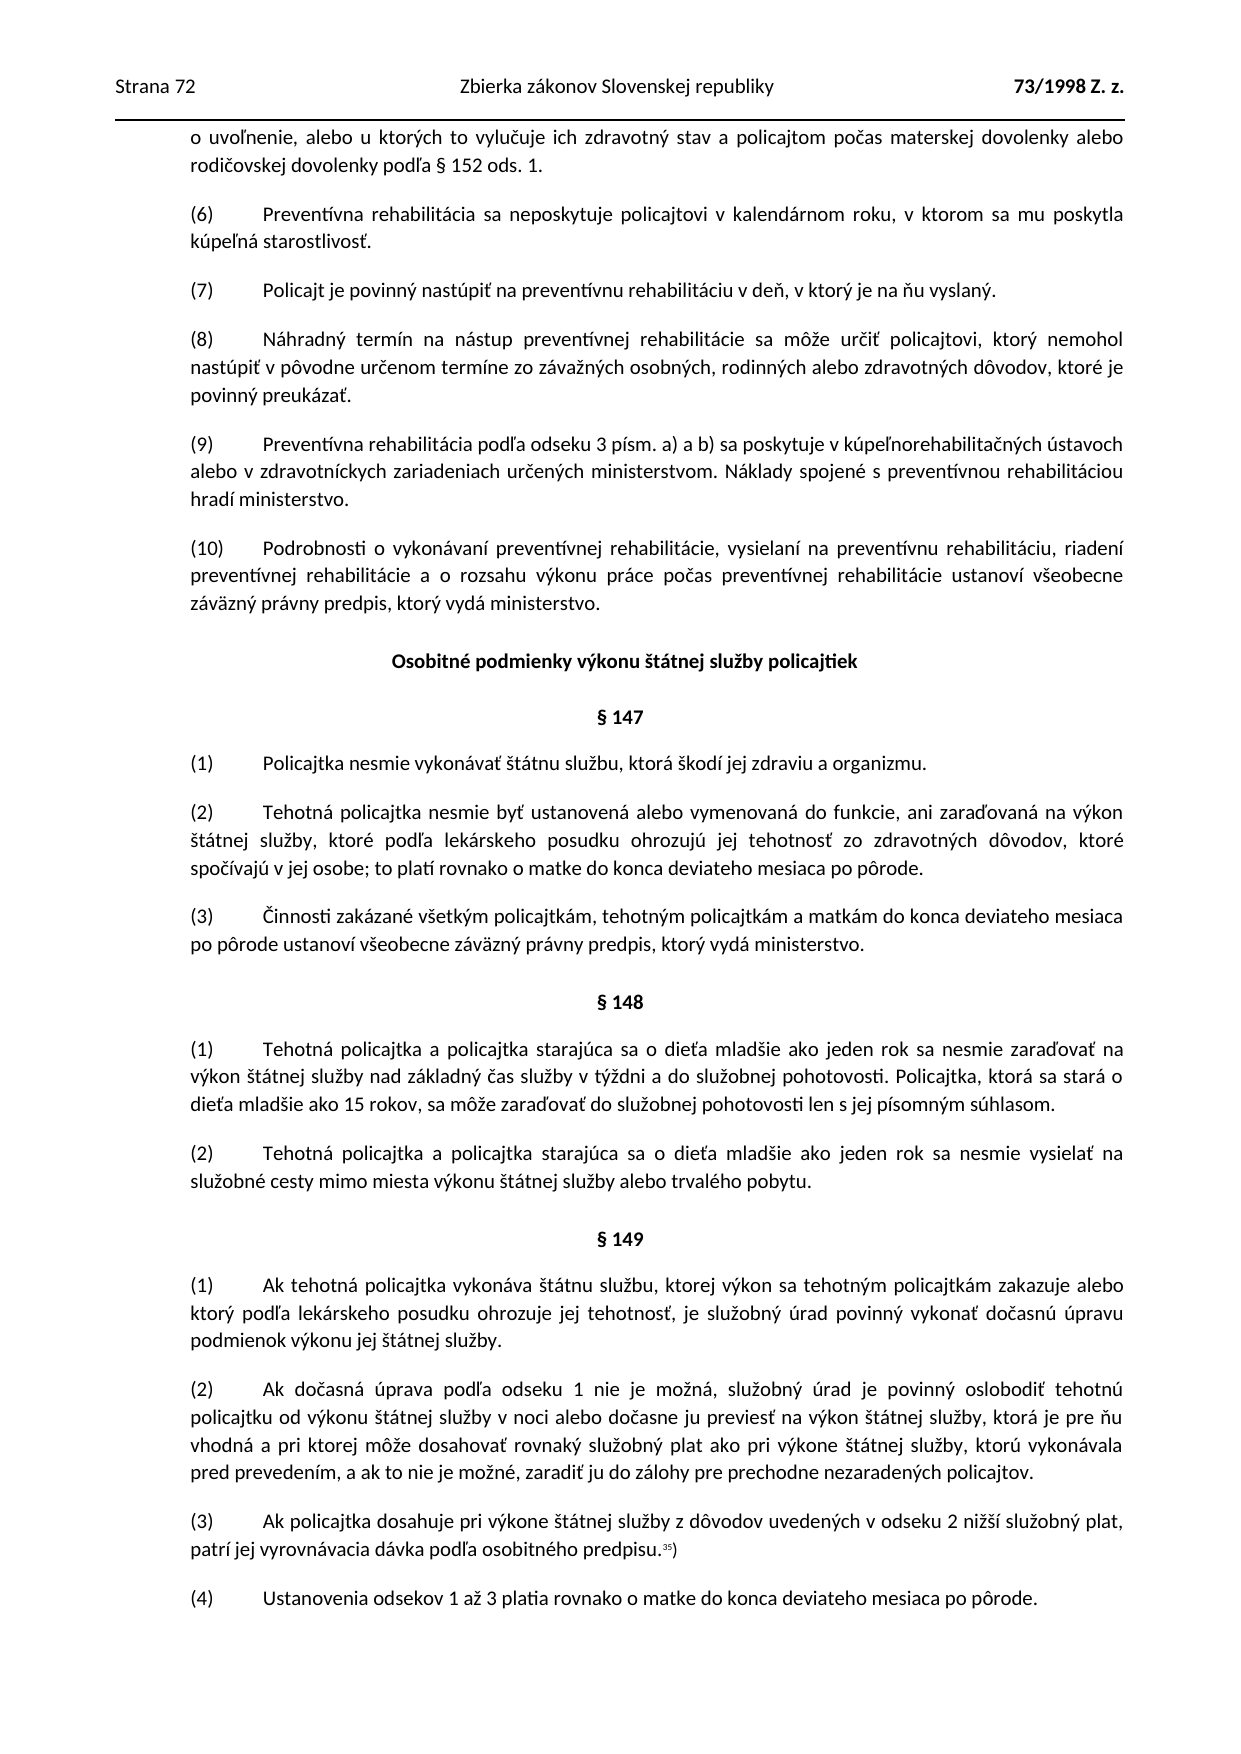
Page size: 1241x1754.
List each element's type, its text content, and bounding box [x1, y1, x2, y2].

text § 149 [143, 1226, 1097, 1251]
list Policajt je povinný nastúpiť na preventívnu rehabilitáciu v deň, v ktorý je na ňu vyslaný. [190, 278, 1125, 303]
list Činnosti zakázané všetkým policajtkám, tehotným policajtkám a matkám do konca deviateho mesiaca po pôrode ustanoví všeobecne záväzný právny predpis, ktorý vydá ministerstvo. [190, 904, 1125, 957]
list Podrobnosti o vykonávaní preventívnej rehabilitácie, vysielaní na preventívnu rehabilitáciu, riadení preventívnej rehabilitácie a o rozsahu výkonu práce počas preventívnej rehabilitácie ustanoví všeobecne záväzný právny predpis, ktorý vydá ministerstvo. [190, 535, 1125, 615]
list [190, 101, 1125, 178]
list Policajtka nesmie vykonávať štátnu službu, ktorá škodí jej zdraviu a organizmu. [190, 751, 1125, 776]
text § 148 [143, 989, 1097, 1015]
list Ak dočasná úprava podľa odseku 1 nie je možná, služobný úrad je povinný oslobodiť tehotnú policajtku od výkonu štátnej služby v noci alebo dočasne ju previesť na výkon štátnej služby, ktorá je pre ňu vhodná a pri ktorej môže dosahovať rovnaký služobný plat ako pri výkone štátnej služby, ktorú vykonávala pred prevedením, a ak to nie je možné, zaradiť ju do zálohy pre prechodne nezaradených policajtov. [190, 1377, 1125, 1485]
list Tehotná policajtka a policajtka starajúca sa o dieťa mladšie ako jeden rok sa nesmie zaraďovať na výkon štátnej služby nad základný čas služby v týždni a do služobnej pohotovosti. Policajtka, ktorá sa stará o dieťa mladšie ako 15 rokov, sa môže zaraďovať do služobnej pohotovosti len s jej písomným súhlasom. [190, 1036, 1125, 1117]
list Preventívna rehabilitácia sa neposkytuje policajtovi v kalendárnom roku, v ktorom sa mu poskytla kúpeľná starostlivosť. [190, 201, 1125, 254]
text Osobitné podmienky výkonu štátnej služby policajtiek [143, 648, 1106, 673]
list Tehotná policajtka nesmie byť ustanovená alebo vymenovaná do funkcie, ani zaraďovaná na výkon štátnej služby, ktoré podľa lekárskeho posudku ohrozujú jej tehotnosť zo zdravotných dôvodov, ktoré spočívajú v jej osobe; to platí rovnako o matke do konca deviateho mesiaca po pôrode. [190, 799, 1125, 880]
text § 147 [143, 704, 1097, 729]
list Preventívna rehabilitácia podľa odseku 3 písm. a) a b) sa poskytuje v kúpeľnorehabilitačných ústavoch alebo v zdravotníckych zariadeniach určených ministerstvom. Náklady spojené s preventívnou rehabilitáciou hradí ministerstvo. [190, 431, 1125, 511]
list Tehotná policajtka a policajtka starajúca sa o dieťa mladšie ako jeden rok sa nesmie vysielať na služobné cesty mimo miesta výkonu štátnej služby alebo trvalého pobytu. [190, 1140, 1125, 1193]
list Ustanovenia odsekov 1 až 3 platia rovnako o matke do konca deviateho mesiaca po pôrode. [190, 1585, 1125, 1610]
list Ak policajtka dosahuje pri výkone štátnej služby z dôvodov uvedených v odseku 2 nižší služobný plat, patrí jej vyrovnávacia dávka podľa osobitného predpisu.35) [190, 1508, 1125, 1561]
list Ak tehotná policajtka vykonáva štátnu službu, ktorej výkon sa tehotným policajtkám zakazuje alebo ktorý podľa lekárskeho posudku ohrozuje jej tehotnosť, je služobný úrad povinný vykonať dočasnú úpravu podmienok výkonu jej štátnej služby. [190, 1272, 1125, 1353]
list Náhradný termín na nástup preventívnej rehabilitácie sa môže určiť policajtovi, ktorý nemohol nastúpiť v pôvodne určenom termíne zo závažných osobných, rodinných alebo zdravotných dôvodov, ktoré je povinný preukázať. [190, 327, 1125, 407]
